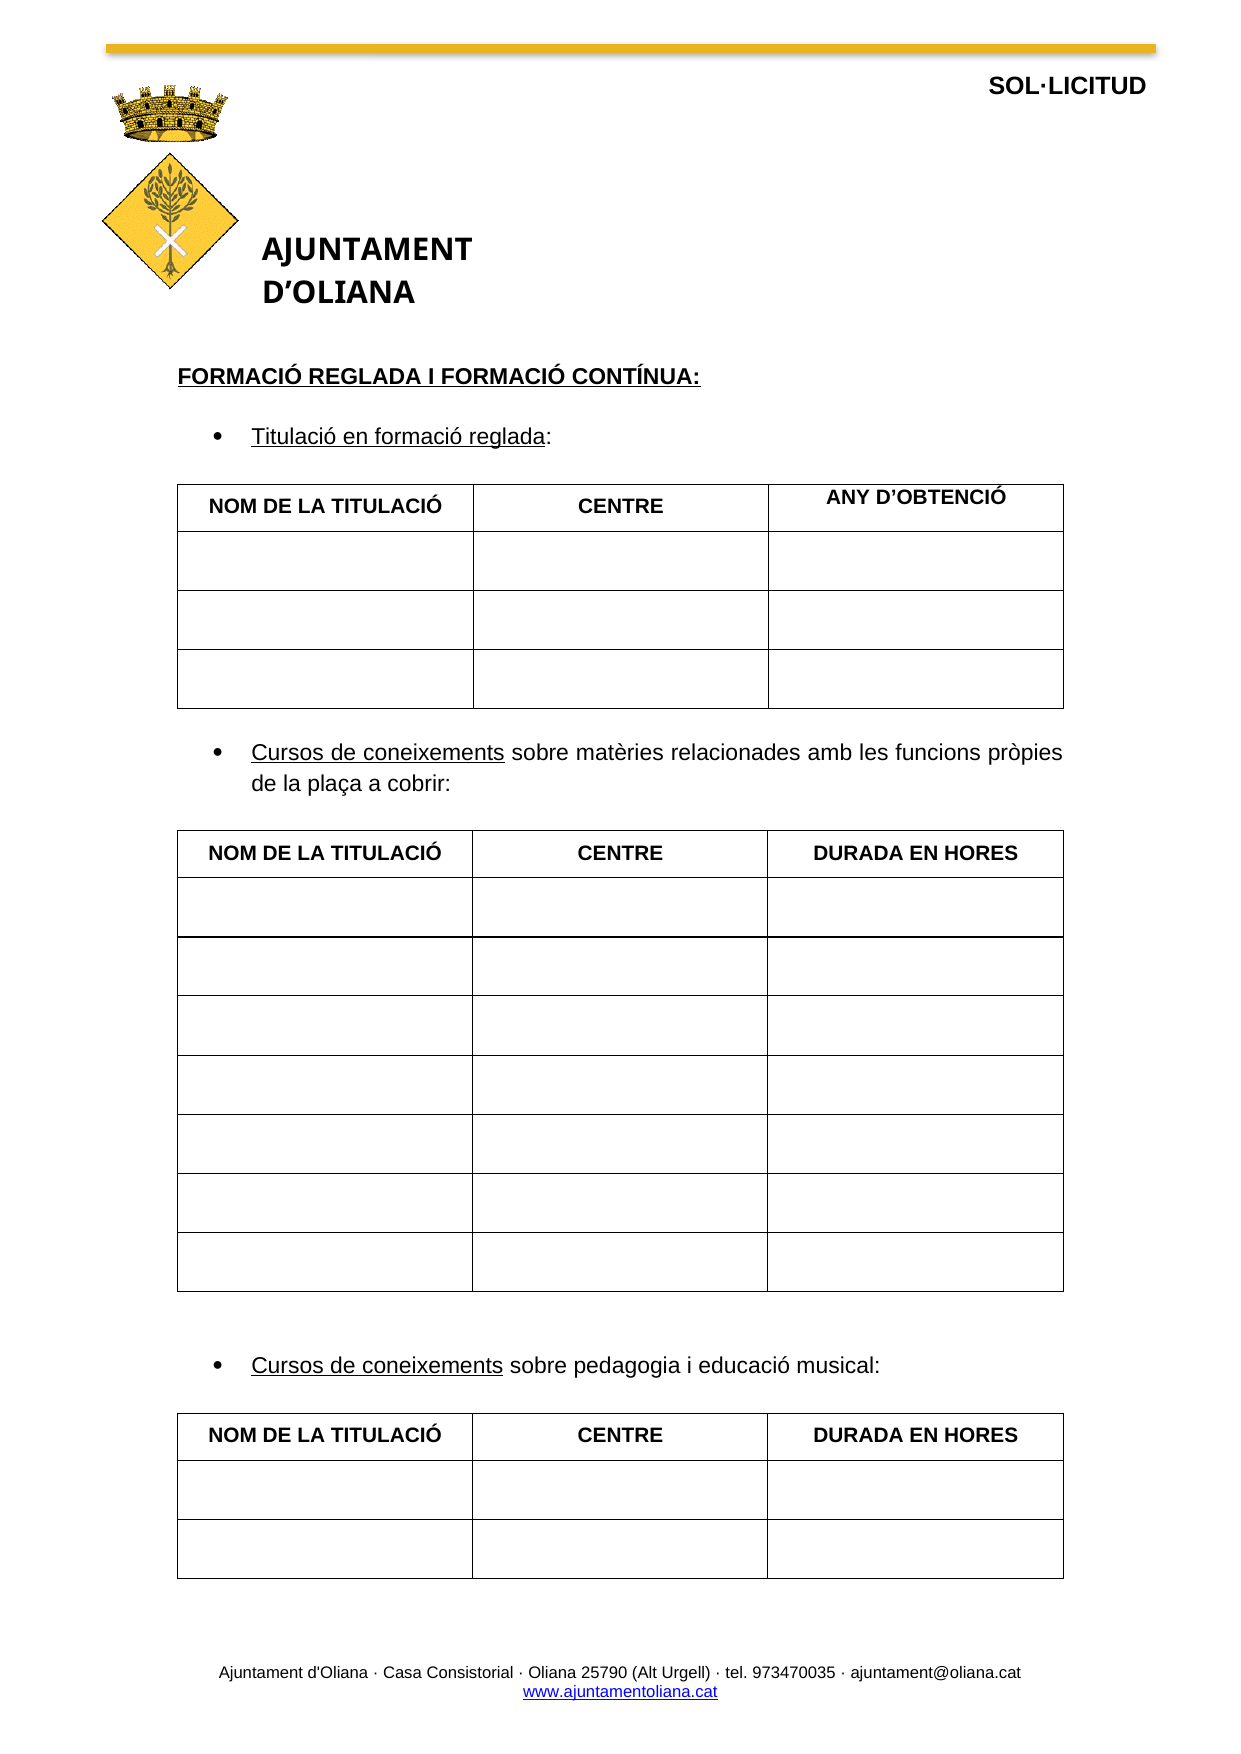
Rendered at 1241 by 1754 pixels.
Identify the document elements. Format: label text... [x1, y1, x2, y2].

table_cell [768, 1520, 1063, 1578]
picture [100, 82, 239, 293]
table_cell [473, 996, 767, 1054]
table_cell [473, 938, 767, 995]
table_header ANY D’OBTENCIÓ [769, 485, 1063, 531]
table_cell [473, 1115, 767, 1173]
table_cell [474, 532, 768, 590]
text FORMACIÓ REGLADA I FORMACIÓ CONTÍNUA: [177, 363, 1063, 389]
table_header DURADA EN HORES [768, 1414, 1063, 1460]
table_cell [768, 878, 1063, 936]
table_cell [473, 878, 767, 936]
table_cell [768, 1174, 1063, 1232]
list Cursos de coneixements sobre pedagogia i educació musical: [213, 1352, 1063, 1378]
table_cell [178, 1461, 472, 1519]
table_header NOM DE LA TITULACIÓ [178, 831, 472, 877]
table_cell [178, 532, 473, 590]
table_cell [768, 1233, 1063, 1291]
list Cursos de coneixements sobre matèries relacionades amb les funcions pròpies de la plaça a cobrir: [213, 739, 1063, 796]
table_cell [768, 996, 1063, 1054]
list Titulació en formació reglada: [213, 423, 1063, 449]
table_cell [474, 650, 768, 708]
table_cell [178, 650, 473, 708]
table_header CENTRE [473, 831, 767, 877]
table_cell [474, 591, 768, 649]
table_cell [178, 1115, 472, 1173]
table_cell [178, 938, 472, 995]
table_header NOM DE LA TITULACIÓ [178, 485, 473, 531]
table_cell [178, 591, 473, 649]
table_cell [768, 1461, 1063, 1519]
table_cell [473, 1520, 767, 1578]
table_cell [769, 532, 1063, 590]
table_cell [178, 1233, 472, 1291]
table_cell [178, 878, 472, 936]
table_cell [473, 1461, 767, 1519]
table_cell [178, 996, 472, 1054]
table_header DURADA EN HORES [768, 831, 1063, 877]
table_cell [178, 1174, 472, 1232]
table_cell [769, 650, 1063, 708]
table_cell [473, 1056, 767, 1113]
table_cell [473, 1174, 767, 1232]
table_header NOM DE LA TITULACIÓ [178, 1414, 472, 1460]
table_cell [768, 1056, 1063, 1113]
table_cell [178, 1056, 472, 1113]
table_cell [768, 938, 1063, 995]
table_cell [769, 591, 1063, 649]
table_cell [768, 1115, 1063, 1173]
table_cell [473, 1233, 767, 1291]
table_cell [178, 1520, 472, 1578]
table_header CENTRE [473, 1414, 767, 1460]
table_header CENTRE [474, 485, 768, 531]
